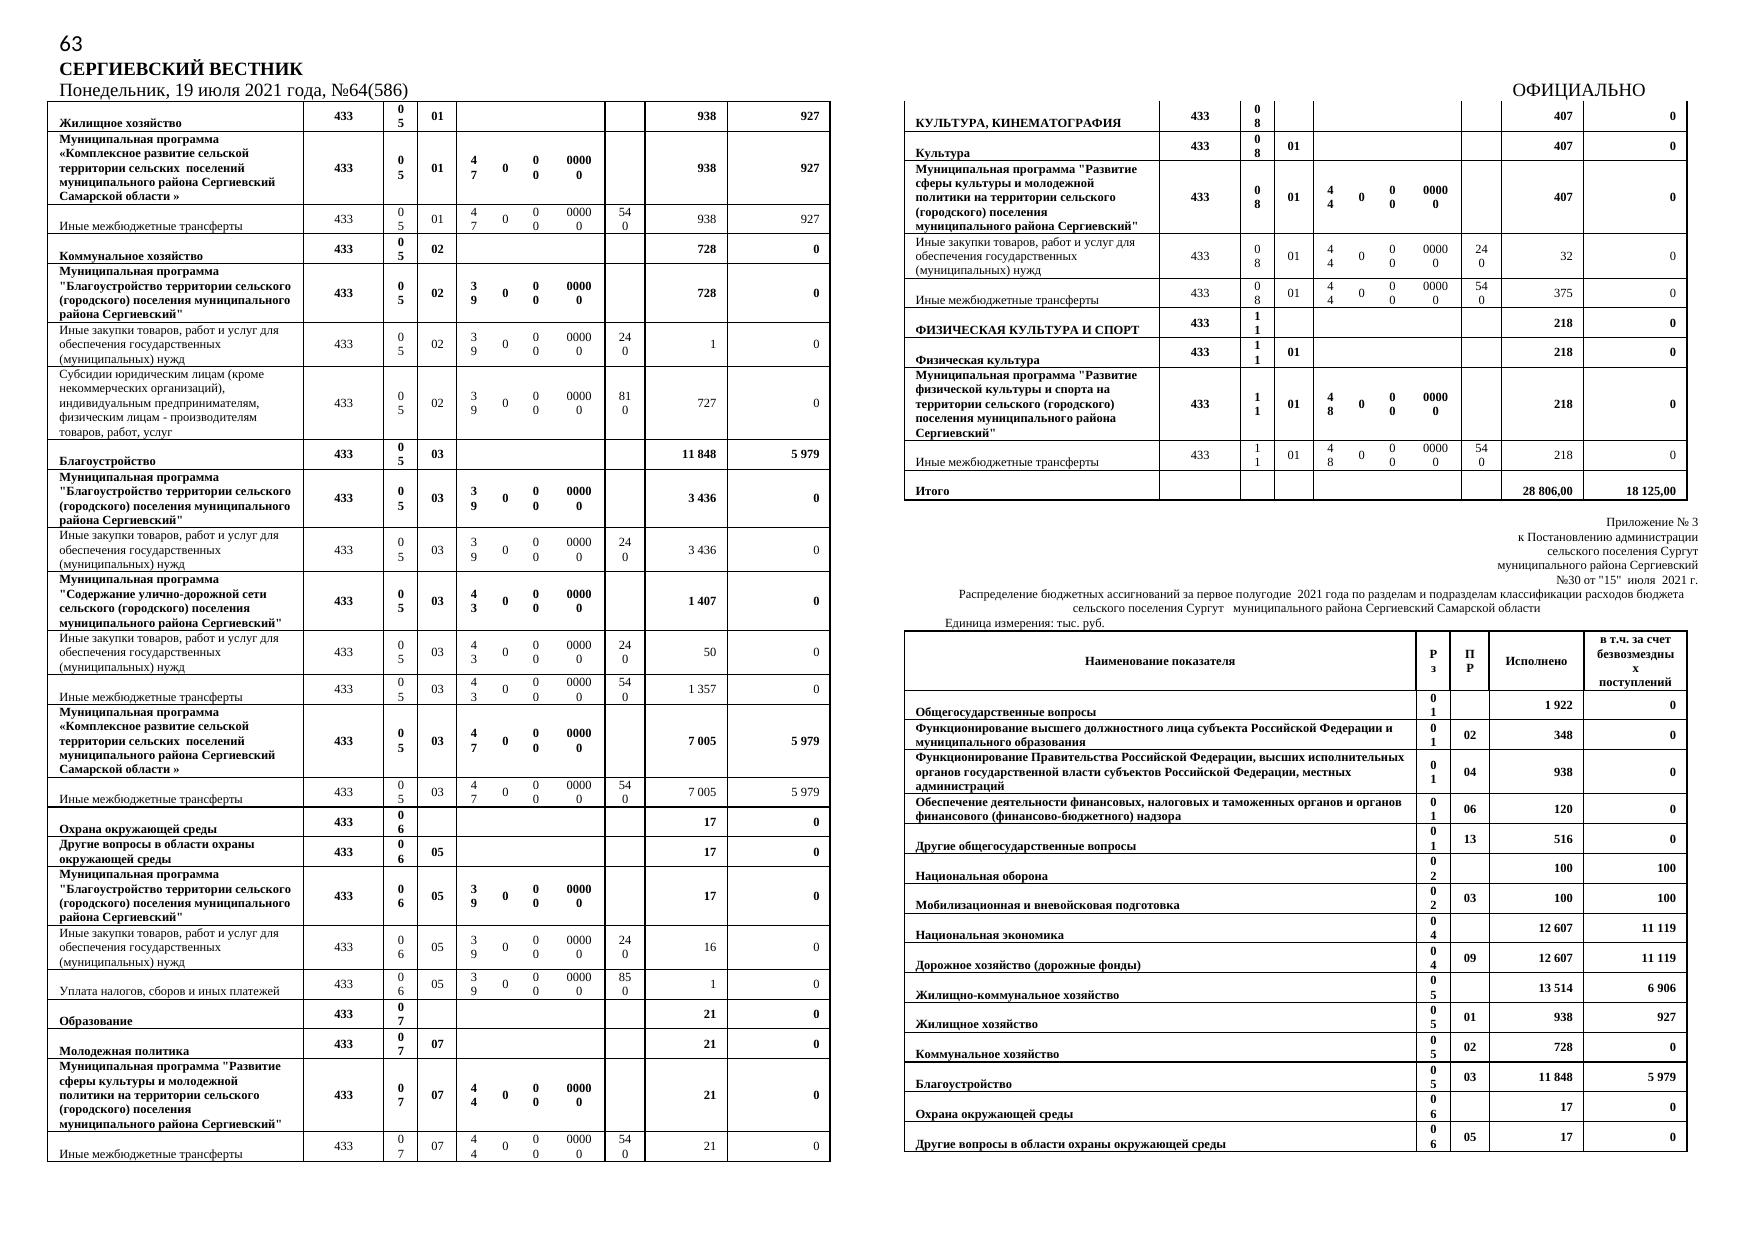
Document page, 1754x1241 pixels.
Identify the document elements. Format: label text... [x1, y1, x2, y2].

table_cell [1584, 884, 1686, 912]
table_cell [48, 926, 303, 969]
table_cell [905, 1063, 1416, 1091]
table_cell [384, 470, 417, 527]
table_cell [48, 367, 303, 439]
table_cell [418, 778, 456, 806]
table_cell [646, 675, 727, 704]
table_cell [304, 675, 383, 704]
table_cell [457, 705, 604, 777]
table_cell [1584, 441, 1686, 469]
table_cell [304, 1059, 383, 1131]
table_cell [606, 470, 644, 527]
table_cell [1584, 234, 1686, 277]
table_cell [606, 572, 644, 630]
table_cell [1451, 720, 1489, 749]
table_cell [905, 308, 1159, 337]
text Приложение № 3 [915, 515, 1698, 529]
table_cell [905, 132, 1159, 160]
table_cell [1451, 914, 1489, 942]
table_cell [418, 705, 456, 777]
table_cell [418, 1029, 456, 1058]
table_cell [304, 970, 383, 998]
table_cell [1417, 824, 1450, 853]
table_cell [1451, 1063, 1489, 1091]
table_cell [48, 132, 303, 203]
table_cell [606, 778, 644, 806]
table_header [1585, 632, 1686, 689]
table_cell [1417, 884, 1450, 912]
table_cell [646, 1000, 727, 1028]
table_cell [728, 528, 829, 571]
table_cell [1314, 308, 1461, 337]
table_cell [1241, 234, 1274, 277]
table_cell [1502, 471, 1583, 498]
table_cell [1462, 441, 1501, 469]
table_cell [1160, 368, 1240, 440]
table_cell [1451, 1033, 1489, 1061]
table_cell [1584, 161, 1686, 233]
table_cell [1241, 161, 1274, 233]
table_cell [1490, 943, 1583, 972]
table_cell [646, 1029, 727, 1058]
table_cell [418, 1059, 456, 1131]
text №30 от "15" июля 2021 г. [915, 572, 1698, 587]
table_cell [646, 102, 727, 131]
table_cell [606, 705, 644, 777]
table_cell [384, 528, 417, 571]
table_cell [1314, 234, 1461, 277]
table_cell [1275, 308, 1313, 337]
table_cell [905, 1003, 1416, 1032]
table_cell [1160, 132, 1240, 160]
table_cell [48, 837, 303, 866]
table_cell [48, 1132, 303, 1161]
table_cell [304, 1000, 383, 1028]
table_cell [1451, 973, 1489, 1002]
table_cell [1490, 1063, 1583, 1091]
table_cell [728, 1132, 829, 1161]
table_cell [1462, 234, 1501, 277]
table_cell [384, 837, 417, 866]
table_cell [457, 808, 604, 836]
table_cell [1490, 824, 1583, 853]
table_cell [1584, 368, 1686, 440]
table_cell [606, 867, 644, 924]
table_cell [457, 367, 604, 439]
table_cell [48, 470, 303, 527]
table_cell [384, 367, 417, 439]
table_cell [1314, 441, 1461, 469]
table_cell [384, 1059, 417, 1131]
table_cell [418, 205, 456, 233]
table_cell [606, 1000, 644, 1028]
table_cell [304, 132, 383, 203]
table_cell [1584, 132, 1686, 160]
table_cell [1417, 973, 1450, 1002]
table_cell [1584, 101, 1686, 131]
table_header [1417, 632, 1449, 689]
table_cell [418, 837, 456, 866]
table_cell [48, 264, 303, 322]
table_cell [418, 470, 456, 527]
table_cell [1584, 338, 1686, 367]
text Распределение бюджетных ассигнований за первое полугодие 2021 года по разделам и подразделам классификации расходов бюджета сельского поселения Сургут муниципального района Сергиевский Самарской области [915, 587, 1698, 616]
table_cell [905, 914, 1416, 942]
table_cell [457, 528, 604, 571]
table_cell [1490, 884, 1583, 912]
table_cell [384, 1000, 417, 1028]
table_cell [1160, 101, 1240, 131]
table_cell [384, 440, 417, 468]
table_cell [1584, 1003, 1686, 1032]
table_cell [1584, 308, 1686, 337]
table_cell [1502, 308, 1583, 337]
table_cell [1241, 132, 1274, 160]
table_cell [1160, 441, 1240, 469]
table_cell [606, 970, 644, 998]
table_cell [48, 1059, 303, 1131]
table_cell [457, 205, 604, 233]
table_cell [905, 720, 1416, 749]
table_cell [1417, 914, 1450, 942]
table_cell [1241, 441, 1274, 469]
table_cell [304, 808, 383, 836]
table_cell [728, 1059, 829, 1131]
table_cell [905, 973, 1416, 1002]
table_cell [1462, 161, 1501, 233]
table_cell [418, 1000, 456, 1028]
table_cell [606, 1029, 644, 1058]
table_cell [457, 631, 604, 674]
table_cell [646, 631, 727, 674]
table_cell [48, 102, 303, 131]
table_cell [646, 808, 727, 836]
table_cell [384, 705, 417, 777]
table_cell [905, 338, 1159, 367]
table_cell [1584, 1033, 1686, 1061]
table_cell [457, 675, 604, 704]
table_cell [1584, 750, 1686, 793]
text Единица измерения: тыс. руб. [915, 616, 1698, 630]
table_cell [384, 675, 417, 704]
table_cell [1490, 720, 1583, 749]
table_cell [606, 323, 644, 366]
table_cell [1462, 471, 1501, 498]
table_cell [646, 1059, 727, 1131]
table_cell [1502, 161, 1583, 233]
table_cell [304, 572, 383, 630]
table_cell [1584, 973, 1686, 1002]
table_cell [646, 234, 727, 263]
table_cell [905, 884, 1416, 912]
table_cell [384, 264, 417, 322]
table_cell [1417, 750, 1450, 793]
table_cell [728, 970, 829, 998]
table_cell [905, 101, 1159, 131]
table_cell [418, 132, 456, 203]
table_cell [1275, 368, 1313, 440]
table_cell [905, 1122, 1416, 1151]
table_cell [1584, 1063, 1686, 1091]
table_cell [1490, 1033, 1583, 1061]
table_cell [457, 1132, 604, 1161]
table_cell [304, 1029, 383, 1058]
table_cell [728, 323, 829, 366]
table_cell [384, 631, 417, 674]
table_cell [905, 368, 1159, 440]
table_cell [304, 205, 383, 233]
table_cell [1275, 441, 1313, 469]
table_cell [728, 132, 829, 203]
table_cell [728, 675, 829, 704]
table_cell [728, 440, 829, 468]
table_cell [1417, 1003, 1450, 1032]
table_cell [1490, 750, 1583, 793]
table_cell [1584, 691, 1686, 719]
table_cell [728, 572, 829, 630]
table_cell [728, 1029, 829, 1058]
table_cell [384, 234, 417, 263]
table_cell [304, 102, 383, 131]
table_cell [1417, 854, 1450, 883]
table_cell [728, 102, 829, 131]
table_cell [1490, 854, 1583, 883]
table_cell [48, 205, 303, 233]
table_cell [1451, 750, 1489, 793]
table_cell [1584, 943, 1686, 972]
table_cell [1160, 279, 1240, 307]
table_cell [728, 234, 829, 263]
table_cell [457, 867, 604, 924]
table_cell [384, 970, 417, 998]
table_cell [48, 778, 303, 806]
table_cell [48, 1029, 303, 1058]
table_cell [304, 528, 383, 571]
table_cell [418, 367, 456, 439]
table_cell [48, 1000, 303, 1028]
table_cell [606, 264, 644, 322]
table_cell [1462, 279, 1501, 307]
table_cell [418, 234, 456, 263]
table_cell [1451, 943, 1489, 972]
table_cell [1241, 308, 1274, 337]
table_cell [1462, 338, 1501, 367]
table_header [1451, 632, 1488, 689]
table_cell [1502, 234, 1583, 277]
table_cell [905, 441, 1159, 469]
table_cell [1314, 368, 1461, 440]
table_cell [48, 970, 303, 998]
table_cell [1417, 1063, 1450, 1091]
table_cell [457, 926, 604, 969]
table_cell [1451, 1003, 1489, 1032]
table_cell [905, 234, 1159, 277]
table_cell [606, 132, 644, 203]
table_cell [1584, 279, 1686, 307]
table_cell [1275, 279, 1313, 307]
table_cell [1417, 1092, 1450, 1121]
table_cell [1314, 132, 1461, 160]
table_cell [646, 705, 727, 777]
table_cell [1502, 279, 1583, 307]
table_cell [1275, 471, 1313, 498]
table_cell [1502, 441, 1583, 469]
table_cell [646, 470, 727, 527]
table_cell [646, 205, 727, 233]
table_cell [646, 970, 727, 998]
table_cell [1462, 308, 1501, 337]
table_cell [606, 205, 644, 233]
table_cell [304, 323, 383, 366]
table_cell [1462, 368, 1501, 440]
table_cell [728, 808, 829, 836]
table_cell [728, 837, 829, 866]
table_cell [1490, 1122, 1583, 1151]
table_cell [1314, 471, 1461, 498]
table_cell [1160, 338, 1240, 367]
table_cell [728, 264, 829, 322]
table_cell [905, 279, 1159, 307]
text к Постановлению администрации [915, 529, 1698, 544]
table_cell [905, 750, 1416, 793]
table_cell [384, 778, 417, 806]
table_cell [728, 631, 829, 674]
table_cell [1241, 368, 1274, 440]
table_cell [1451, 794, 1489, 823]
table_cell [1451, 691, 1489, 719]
text сельского поселения Сургут [915, 544, 1698, 558]
text муниципального района Сергиевский [915, 558, 1698, 572]
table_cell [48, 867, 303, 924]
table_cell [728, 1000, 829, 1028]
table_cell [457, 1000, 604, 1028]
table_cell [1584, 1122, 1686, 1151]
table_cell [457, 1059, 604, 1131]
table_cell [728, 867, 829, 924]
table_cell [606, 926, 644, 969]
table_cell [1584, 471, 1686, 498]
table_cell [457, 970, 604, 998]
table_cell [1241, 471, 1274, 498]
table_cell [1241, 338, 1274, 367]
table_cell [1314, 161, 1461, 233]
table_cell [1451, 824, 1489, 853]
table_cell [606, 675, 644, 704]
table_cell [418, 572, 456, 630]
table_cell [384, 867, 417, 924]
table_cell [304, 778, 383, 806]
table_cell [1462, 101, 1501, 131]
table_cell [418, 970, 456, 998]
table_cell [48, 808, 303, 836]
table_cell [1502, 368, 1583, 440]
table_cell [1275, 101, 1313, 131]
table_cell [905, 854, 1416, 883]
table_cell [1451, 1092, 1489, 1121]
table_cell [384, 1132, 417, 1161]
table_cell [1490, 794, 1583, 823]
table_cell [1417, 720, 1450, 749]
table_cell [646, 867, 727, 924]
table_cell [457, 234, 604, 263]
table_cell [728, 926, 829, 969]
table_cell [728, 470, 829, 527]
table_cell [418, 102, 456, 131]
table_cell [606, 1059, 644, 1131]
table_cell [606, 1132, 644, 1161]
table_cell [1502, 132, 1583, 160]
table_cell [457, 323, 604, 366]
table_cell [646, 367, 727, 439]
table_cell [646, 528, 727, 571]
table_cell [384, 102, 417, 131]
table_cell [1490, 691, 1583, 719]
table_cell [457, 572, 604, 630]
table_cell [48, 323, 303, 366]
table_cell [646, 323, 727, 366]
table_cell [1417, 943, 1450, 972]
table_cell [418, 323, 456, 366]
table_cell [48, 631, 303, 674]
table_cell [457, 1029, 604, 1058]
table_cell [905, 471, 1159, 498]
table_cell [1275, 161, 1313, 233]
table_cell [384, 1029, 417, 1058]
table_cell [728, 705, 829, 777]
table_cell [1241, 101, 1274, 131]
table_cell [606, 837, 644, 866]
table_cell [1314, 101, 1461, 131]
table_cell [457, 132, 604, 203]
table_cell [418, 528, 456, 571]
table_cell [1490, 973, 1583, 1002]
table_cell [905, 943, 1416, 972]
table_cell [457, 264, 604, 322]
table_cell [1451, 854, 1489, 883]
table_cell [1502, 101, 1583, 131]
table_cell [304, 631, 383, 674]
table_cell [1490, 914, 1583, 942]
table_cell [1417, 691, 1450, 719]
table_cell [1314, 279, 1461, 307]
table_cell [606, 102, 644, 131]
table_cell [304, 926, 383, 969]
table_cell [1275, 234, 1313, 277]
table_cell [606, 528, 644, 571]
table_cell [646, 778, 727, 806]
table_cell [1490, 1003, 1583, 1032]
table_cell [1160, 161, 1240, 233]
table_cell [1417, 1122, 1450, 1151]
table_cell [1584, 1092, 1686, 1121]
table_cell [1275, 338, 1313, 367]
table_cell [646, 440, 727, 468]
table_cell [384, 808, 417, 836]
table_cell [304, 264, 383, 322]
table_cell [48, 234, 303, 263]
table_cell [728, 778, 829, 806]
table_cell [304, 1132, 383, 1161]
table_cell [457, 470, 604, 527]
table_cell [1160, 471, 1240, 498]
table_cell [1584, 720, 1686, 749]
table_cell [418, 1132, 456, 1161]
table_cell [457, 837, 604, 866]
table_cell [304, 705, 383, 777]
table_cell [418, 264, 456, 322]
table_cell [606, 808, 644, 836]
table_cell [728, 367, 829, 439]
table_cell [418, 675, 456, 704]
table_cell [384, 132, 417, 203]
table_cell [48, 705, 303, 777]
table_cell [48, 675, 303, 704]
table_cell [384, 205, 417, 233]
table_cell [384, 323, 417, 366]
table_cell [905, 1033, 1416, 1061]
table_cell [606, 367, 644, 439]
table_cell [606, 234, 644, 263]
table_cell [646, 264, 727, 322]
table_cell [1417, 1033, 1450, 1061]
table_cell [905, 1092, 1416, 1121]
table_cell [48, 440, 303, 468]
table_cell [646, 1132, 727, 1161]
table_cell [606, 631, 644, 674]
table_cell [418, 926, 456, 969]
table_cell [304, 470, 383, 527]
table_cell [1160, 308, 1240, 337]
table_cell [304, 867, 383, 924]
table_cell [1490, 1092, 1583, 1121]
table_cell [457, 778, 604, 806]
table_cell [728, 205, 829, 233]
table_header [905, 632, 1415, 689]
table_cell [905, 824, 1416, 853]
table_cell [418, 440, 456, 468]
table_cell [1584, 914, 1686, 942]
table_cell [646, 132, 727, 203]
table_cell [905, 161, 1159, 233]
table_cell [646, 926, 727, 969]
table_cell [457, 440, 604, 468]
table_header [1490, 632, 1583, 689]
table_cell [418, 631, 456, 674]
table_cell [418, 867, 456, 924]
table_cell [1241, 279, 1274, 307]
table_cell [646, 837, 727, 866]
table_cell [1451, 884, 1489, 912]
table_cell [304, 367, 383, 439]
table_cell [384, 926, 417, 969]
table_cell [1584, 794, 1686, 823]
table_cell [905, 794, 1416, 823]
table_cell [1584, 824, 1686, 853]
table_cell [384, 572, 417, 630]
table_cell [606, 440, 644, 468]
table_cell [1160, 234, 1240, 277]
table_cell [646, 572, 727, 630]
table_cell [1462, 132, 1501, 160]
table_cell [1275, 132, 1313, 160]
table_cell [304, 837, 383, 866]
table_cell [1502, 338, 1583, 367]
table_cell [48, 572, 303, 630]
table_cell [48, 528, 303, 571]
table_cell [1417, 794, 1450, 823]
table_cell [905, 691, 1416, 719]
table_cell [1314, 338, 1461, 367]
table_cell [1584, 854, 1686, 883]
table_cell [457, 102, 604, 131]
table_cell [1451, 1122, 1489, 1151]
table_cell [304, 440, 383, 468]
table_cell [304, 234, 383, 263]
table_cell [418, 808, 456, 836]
